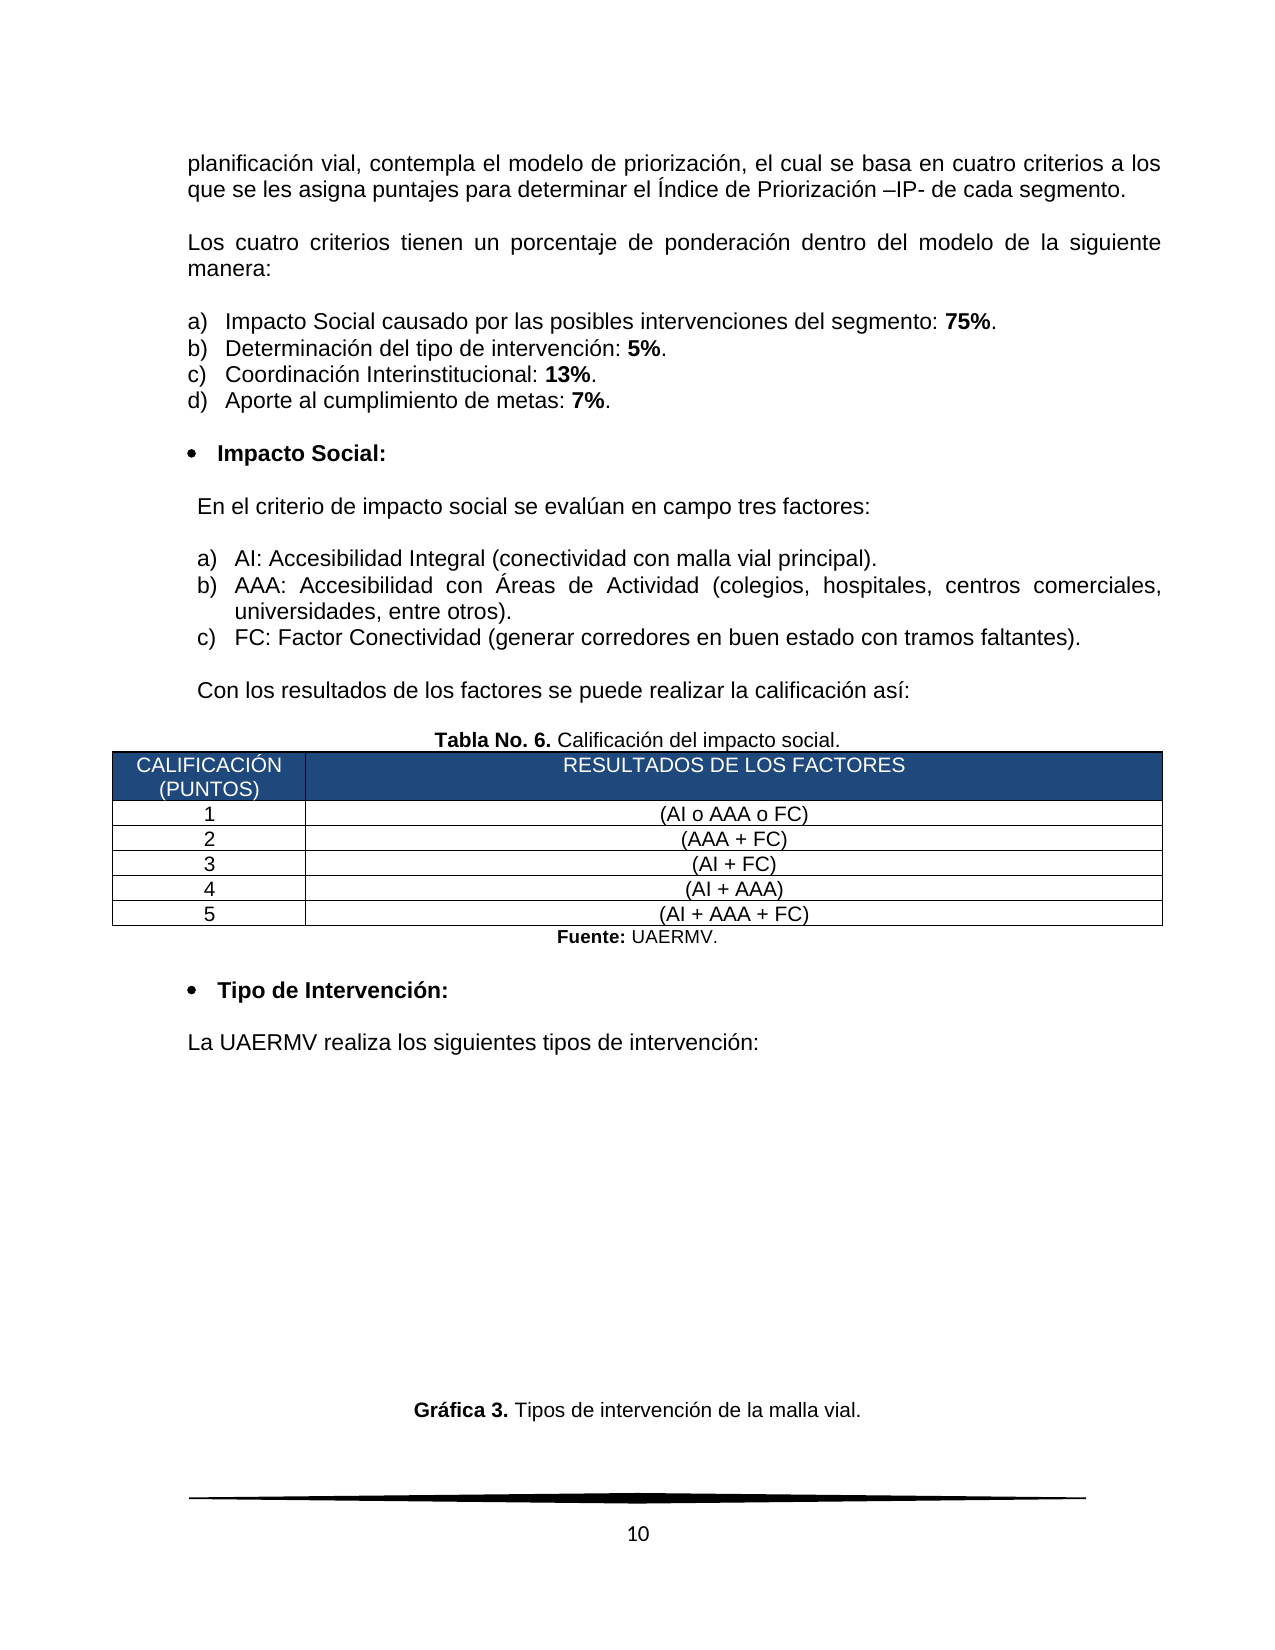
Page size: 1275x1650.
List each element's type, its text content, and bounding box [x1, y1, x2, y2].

list AAA: Accesibilidad con Áreas de Actividad (colegios, hospitales, centros comerciales, universidades, entre otros). [197, 572, 1162, 624]
table_cell 3 [113, 851, 305, 875]
table_cell (AAA + FC) [306, 826, 1162, 850]
table_header CALIFICACIÓN (PUNTOS) [113, 753, 305, 800]
table_cell 5 [113, 901, 305, 925]
list Coordinación Interinstitucional: 13%. [187, 361, 1162, 387]
table_cell 1 [113, 801, 305, 825]
list Impacto Social: [187, 440, 1162, 466]
table_cell (AI + FC) [306, 851, 1162, 875]
list Con los resultados de los factores se puede realizar la calificación así: [197, 677, 1162, 703]
list Aporte al cumplimiento de metas: 7%. [187, 387, 1162, 413]
table_cell (AI o AAA o FC) [306, 801, 1162, 825]
list AI: Accesibilidad Integral (conectividad con malla vial principal). [197, 545, 1162, 572]
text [187, 150, 1162, 203]
list FC: Factor Conectividad (generar corredores en buen estado con tramos faltantes). [197, 624, 1162, 651]
table_cell (AI + AAA + FC) [306, 901, 1162, 925]
text La UAERMV realiza los siguientes tipos de intervención: [112, 1029, 1162, 1056]
text Tabla No. 6. Calificación del impacto social. [112, 727, 1162, 751]
table_cell 4 [113, 876, 305, 900]
text Gráfica 3. Tipos de intervención de la malla vial. [112, 1398, 1162, 1422]
list Impacto Social causado por las posibles intervenciones del segmento: 75%. [187, 308, 1162, 334]
table_header RESULTADOS DE LOS FACTORES [306, 753, 1162, 800]
list En el criterio de impacto social se evalúan en campo tres factores: [197, 493, 1162, 519]
list Tipo de Intervención: [187, 977, 1162, 1003]
table_cell (AI + AAA) [306, 876, 1162, 900]
list Determinación del tipo de intervención: 5%. [187, 334, 1162, 361]
text Los cuatro criterios tienen un porcentaje de ponderación dentro del modelo de la siguiente manera: [187, 229, 1162, 282]
text Fuente: UAERMV. [112, 926, 1162, 948]
table_cell 2 [113, 826, 305, 850]
